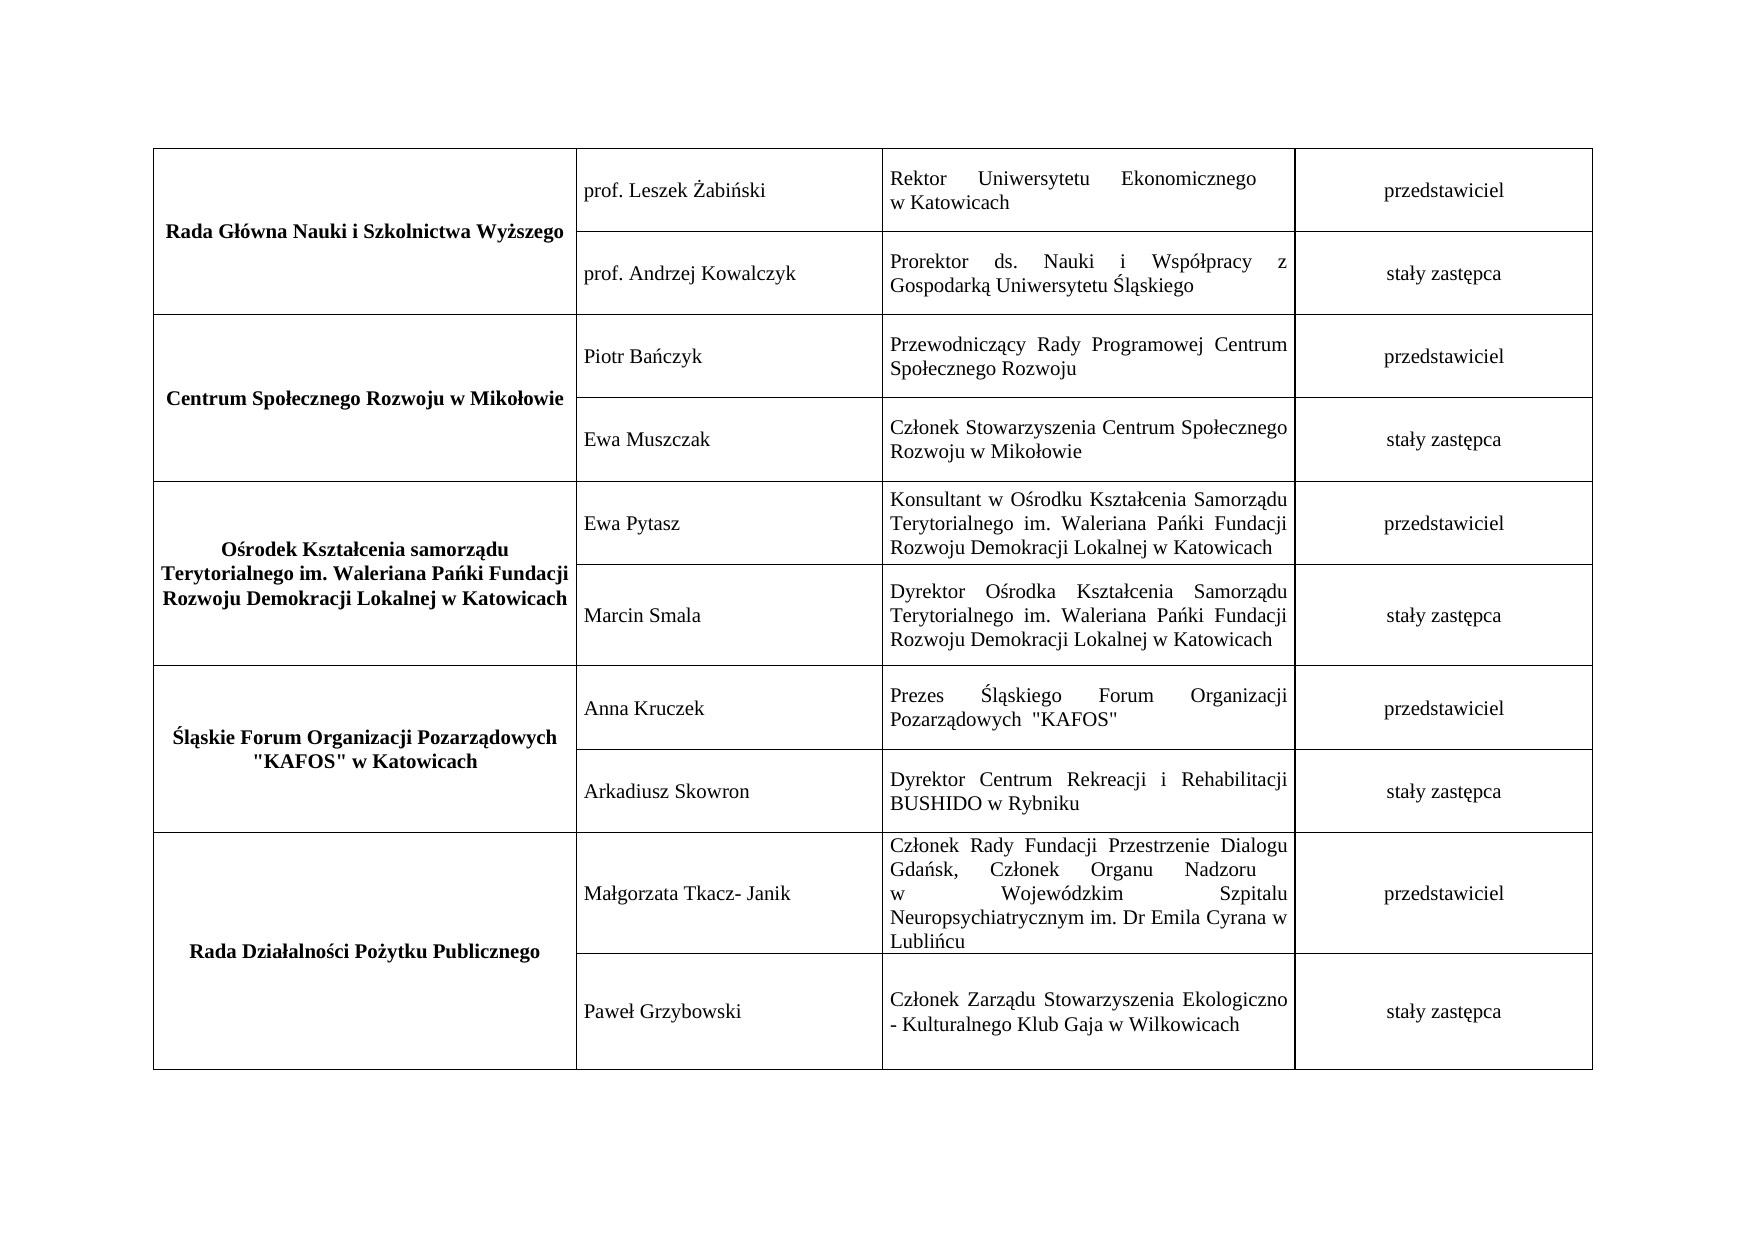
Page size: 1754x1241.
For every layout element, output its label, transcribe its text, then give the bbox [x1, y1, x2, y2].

table_cell przedstawiciel [1296, 482, 1592, 564]
table_cell Konsultant w Ośrodku Kształcenia Samorządu Terytorialnego im. Waleriana Pańki Fundacji Rozwoju Demokracji Lokalnej w Katowicach [883, 482, 1294, 564]
table_cell Ośrodek Kształcenia samorządu Terytorialnego im. Waleriana Pańki Fundacji Rozwoju Demokracji Lokalnej w Katowicach [154, 482, 576, 665]
table_cell Anna Kruczek [577, 666, 882, 748]
table_cell Centrum Społecznego Rozwoju w Mikołowie [154, 315, 576, 481]
table_cell stały zastępca [1296, 565, 1592, 665]
table_cell przedstawiciel [1296, 315, 1592, 397]
table_cell Dyrektor Ośrodka Kształcenia Samorządu Terytorialnego im. Waleriana Pańki Fundacji Rozwoju Demokracji Lokalnej w Katowicach [883, 565, 1294, 665]
table_cell Dyrektor Centrum Rekreacji i Rehabilitacji BUSHIDO w Rybniku [883, 750, 1294, 832]
table_cell Rada Działalności Pożytku Publicznego [154, 833, 576, 1069]
table_cell Członek Stowarzyszenia Centrum Społecznego Rozwoju w Mikołowie [883, 398, 1294, 481]
table_cell Paweł Grzybowski [577, 954, 882, 1069]
table_cell Marcin Smala [577, 565, 882, 665]
table_cell stały zastępca [1296, 750, 1592, 832]
table_cell Rektor Uniwersytetu Ekonomicznego w Katowicach [883, 149, 1294, 231]
table_cell Prorektor ds. Nauki i Współpracy z Gospodarką Uniwersytetu Śląskiego [883, 232, 1294, 314]
table_cell Rada Główna Nauki i Szkolnictwa Wyższego [154, 149, 576, 314]
table_cell przedstawiciel [1296, 666, 1592, 748]
table_cell Członek Rady Fundacji Przestrzenie Dialogu Gdańsk, Członek Organu Nadzoru w Wojewódzkim Szpitalu Neuropsychiatrycznym im. Dr Emila Cyrana w Lublińcu [883, 833, 1294, 953]
table_cell Śląskie Forum Organizacji Pozarządowych "KAFOS" w Katowicach [154, 666, 576, 832]
table_cell Małgorzata Tkacz- Janik [577, 833, 882, 953]
table_cell prof. Andrzej Kowalczyk [577, 232, 882, 314]
table_cell Piotr Bańczyk [577, 315, 882, 397]
table_cell Przewodniczący Rady Programowej Centrum Społecznego Rozwoju [883, 315, 1294, 397]
table_cell przedstawiciel [1296, 149, 1592, 231]
table_cell Arkadiusz Skowron [577, 750, 882, 832]
table_cell Ewa Pytasz [577, 482, 882, 564]
table_cell Prezes Śląskiego Forum Organizacji Pozarządowych "KAFOS" [883, 666, 1294, 748]
table_cell stały zastępca [1296, 954, 1592, 1069]
table_cell prof. Leszek Żabiński [577, 149, 882, 231]
table_cell Członek Zarządu Stowarzyszenia Ekologiczno - Kulturalnego Klub Gaja w Wilkowicach [883, 954, 1294, 1069]
table_cell stały zastępca [1296, 232, 1592, 314]
table_cell stały zastępca [1296, 398, 1592, 481]
table_cell przedstawiciel [1296, 833, 1592, 953]
table_cell Ewa Muszczak [577, 398, 882, 481]
